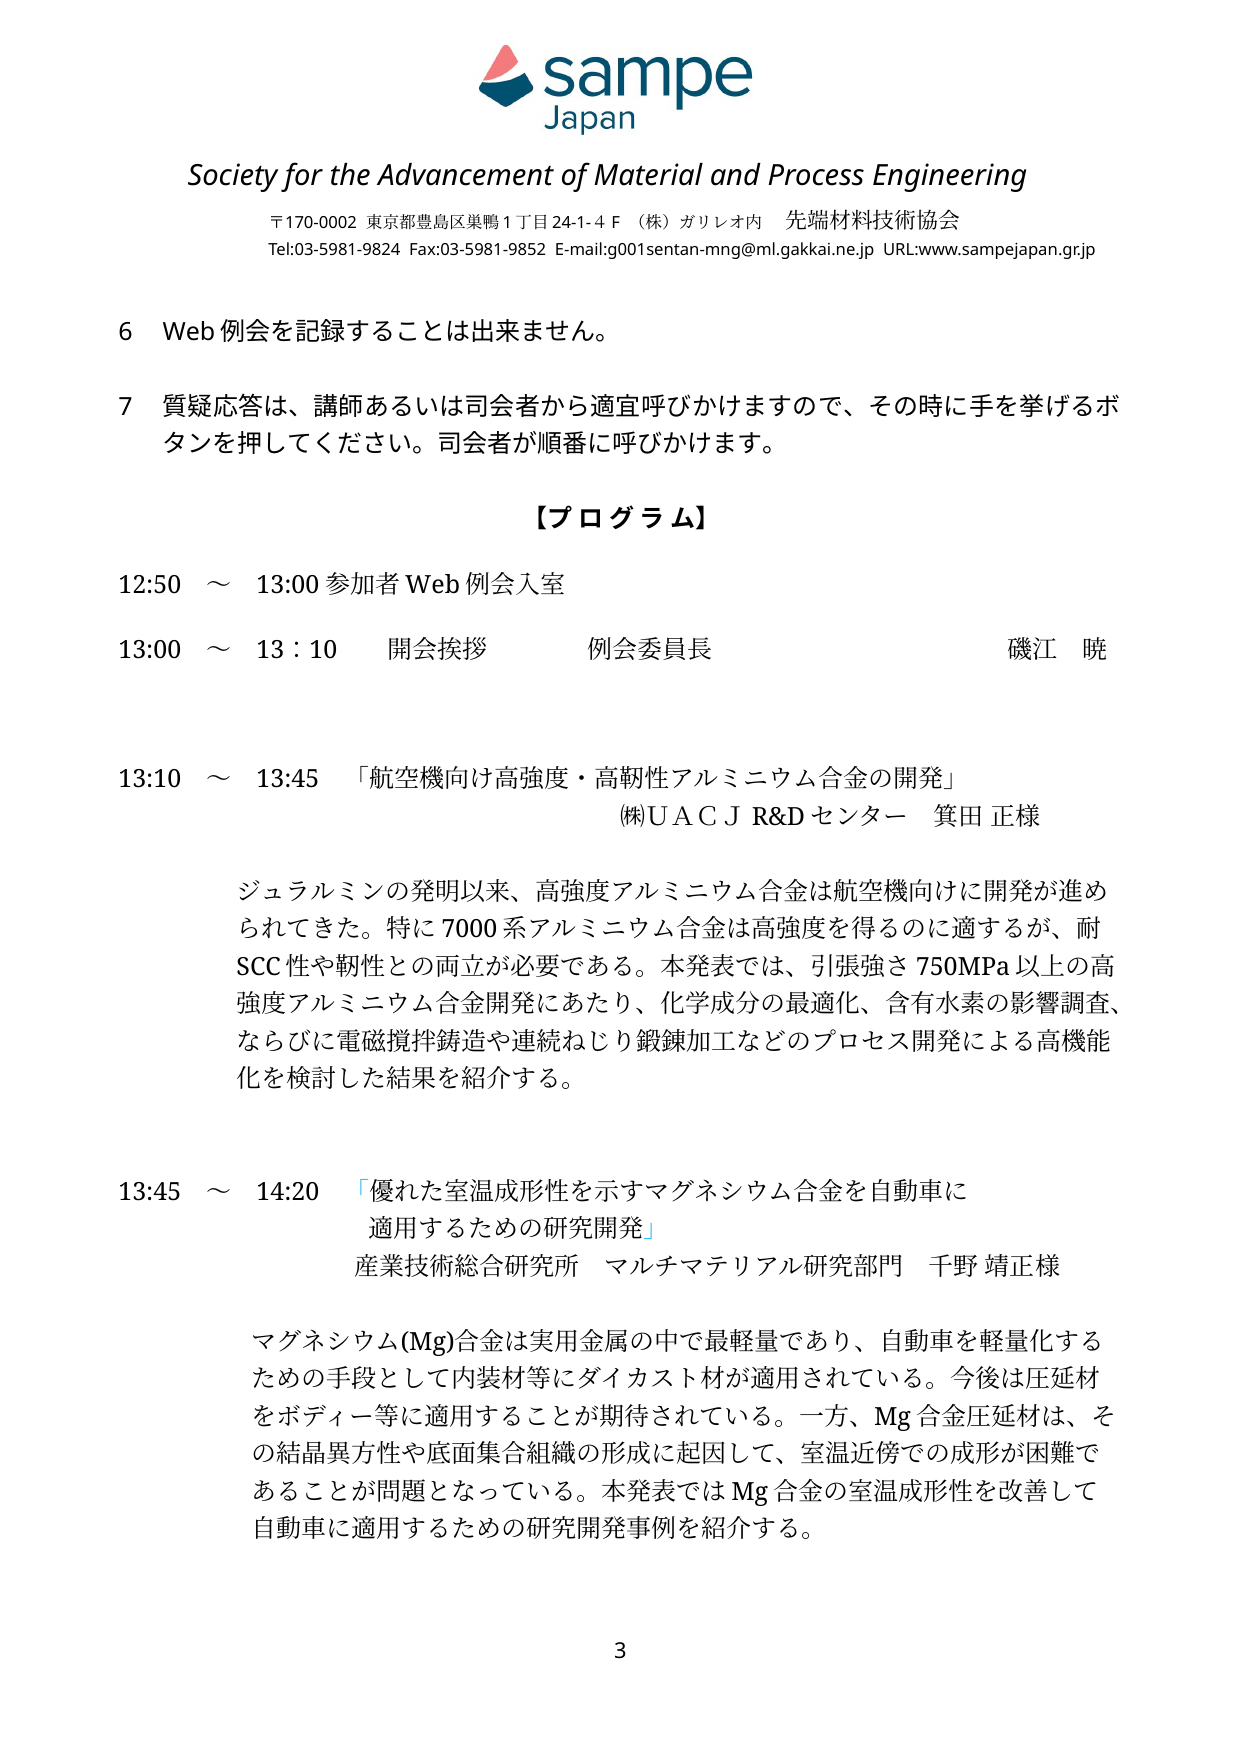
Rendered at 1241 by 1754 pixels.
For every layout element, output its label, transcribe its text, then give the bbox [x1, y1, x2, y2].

picture [360, 1179, 368, 1195]
text 13:00 ～ 13：10 開会挨拶 例会委員長 磯江 暁 [118, 630, 1122, 666]
text 【プ ロ グ ラ ム】 [118, 498, 1125, 536]
picture [470, 40, 756, 138]
text 産業技術総合研究所 マルチマテリアル研究部門 千野 靖正様 [354, 1246, 1122, 1283]
text ジュラルミンの発明以来、高強度アルミニウム合金は航空機向けに開発が進められてきた。特に7000系アルミニウム合金は高強度を得るのに適するが、耐SCC性や靭性との両立が必要である。本発表では、引張強さ750MPa以上の高強度アルミニウム合金開発にあたり、化学成分の最適化、含有水素の影響調査、ならびに電磁撹拌鋳造や連続ねじり鍛錬加工などのプロセス開発による高機能化を検討した結果を紹介する。 [236, 871, 1122, 1096]
list 質疑応答は、講師あるいは司会者から適宜呼びかけますので、その時に手を挙げるボタンを押してください。司会者が順番に呼びかけます。 [118, 386, 1122, 461]
text マグネシウム(Mg)合金は実用金属の中で最軽量であり、自動車を軽量化するための手段として内装材等にダイカスト材が適用されている。今後は圧延材をボディー等に適用することが期待されている。一方、Mg合金圧延材は、その結晶異方性や底面集合組織の形成に起因して、室温近傍での成形が困難であることが問題となっている。本発表ではMg合金の室温成形性を改善して自動車に適用するための研究開発事例を紹介する。 [251, 1321, 1122, 1546]
picture [644, 1223, 652, 1239]
text 13:10 ～ 13:45 「航空機向け高強度・高靭性アルミニウム合金の開発」 [118, 758, 1122, 796]
text ㈱ＵＡＣＪ R&Dセンター 箕田 正様 [620, 796, 1122, 833]
text 適用するための研究開発」 [118, 1208, 1122, 1246]
text 12:50 ～ 13:00 参加者Web例会入室 [118, 565, 1122, 601]
text 13:45 ～ 14:20 「優れた室温成形性を示すマグネシウム合金を自動車に [118, 1171, 1122, 1208]
list Web例会を記録することは出来ません。 [118, 311, 1122, 348]
